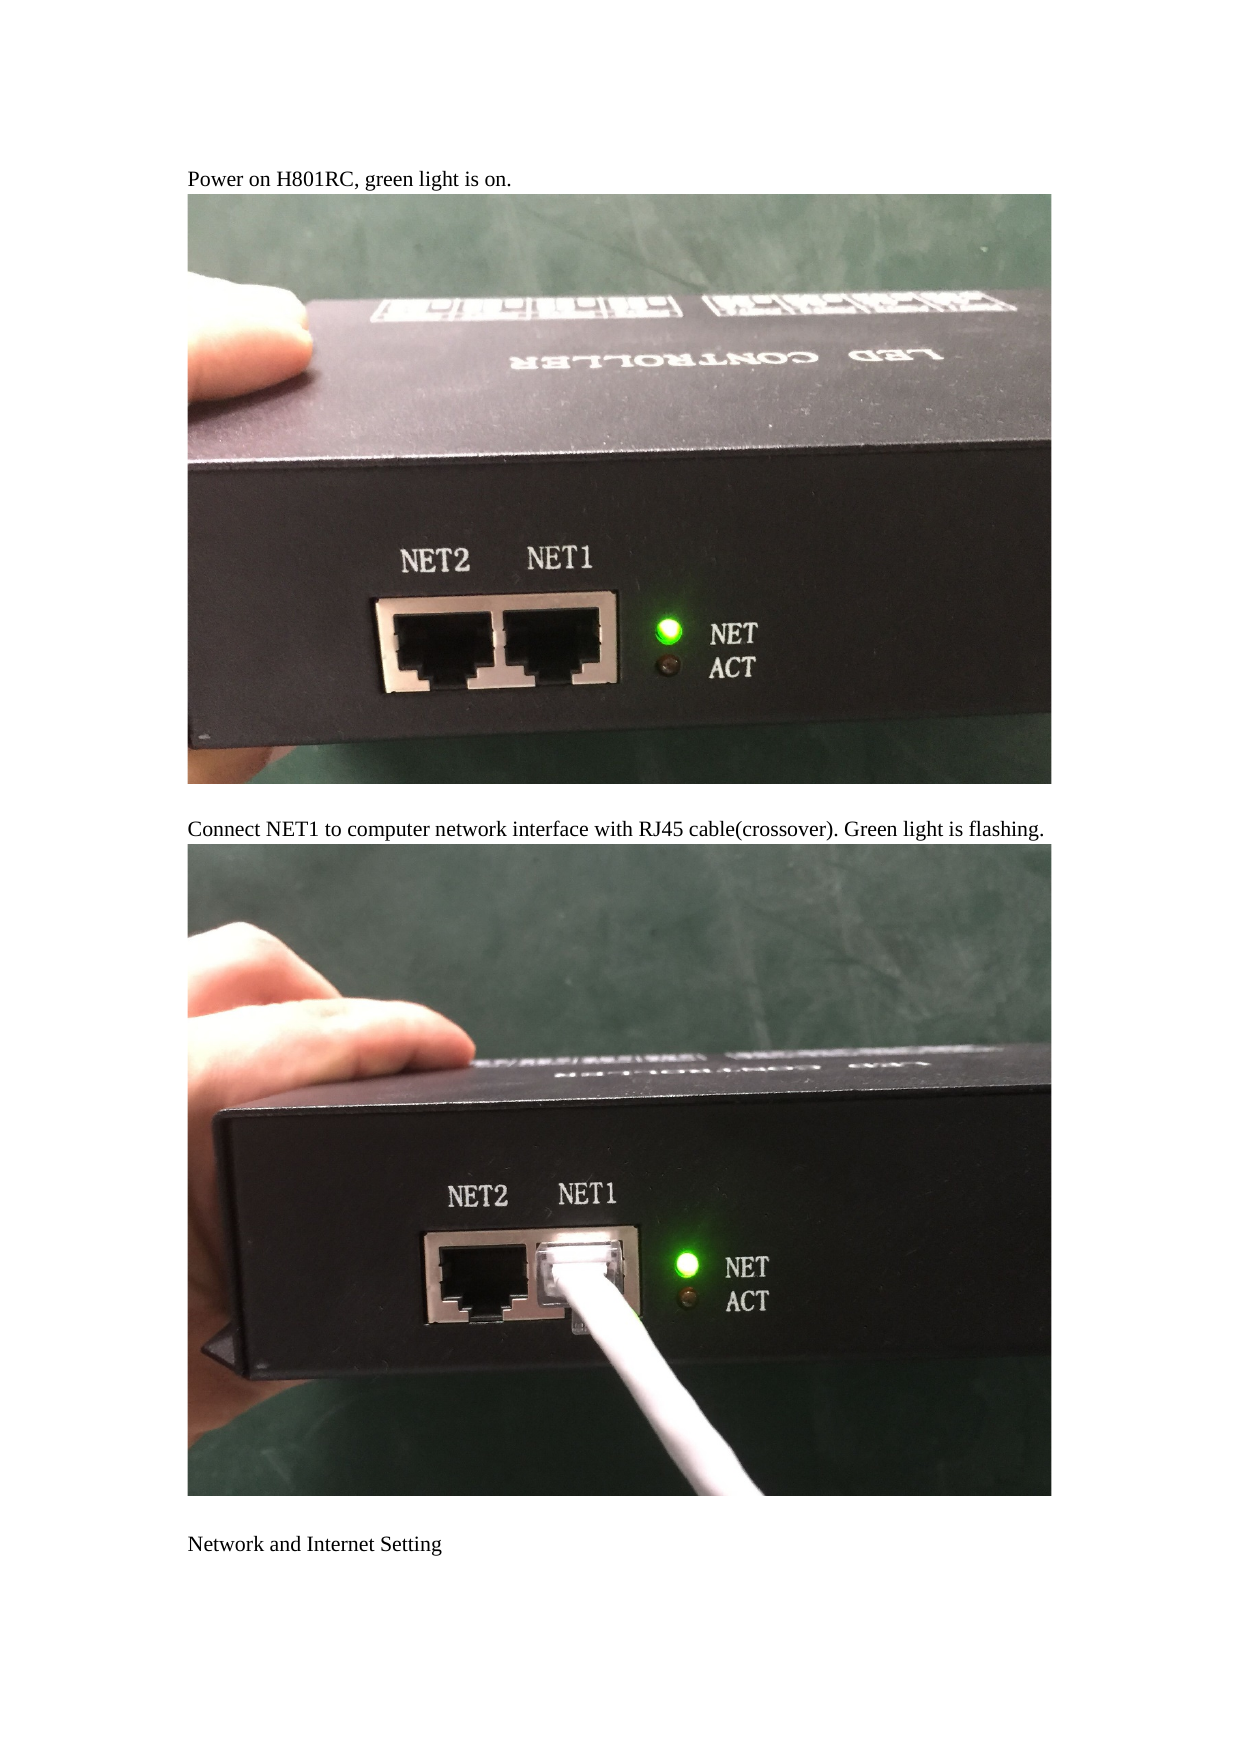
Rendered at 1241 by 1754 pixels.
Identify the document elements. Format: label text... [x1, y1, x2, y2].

text Power on H801RC, green light is on. [187, 162, 1053, 194]
picture [187, 844, 1052, 1496]
text Network and Internet Setting [187, 1527, 1053, 1559]
text Connect NET1 to computer network interface with RJ45 cable(crossover). Green light is flashing. [187, 812, 1053, 844]
picture [187, 194, 1052, 784]
